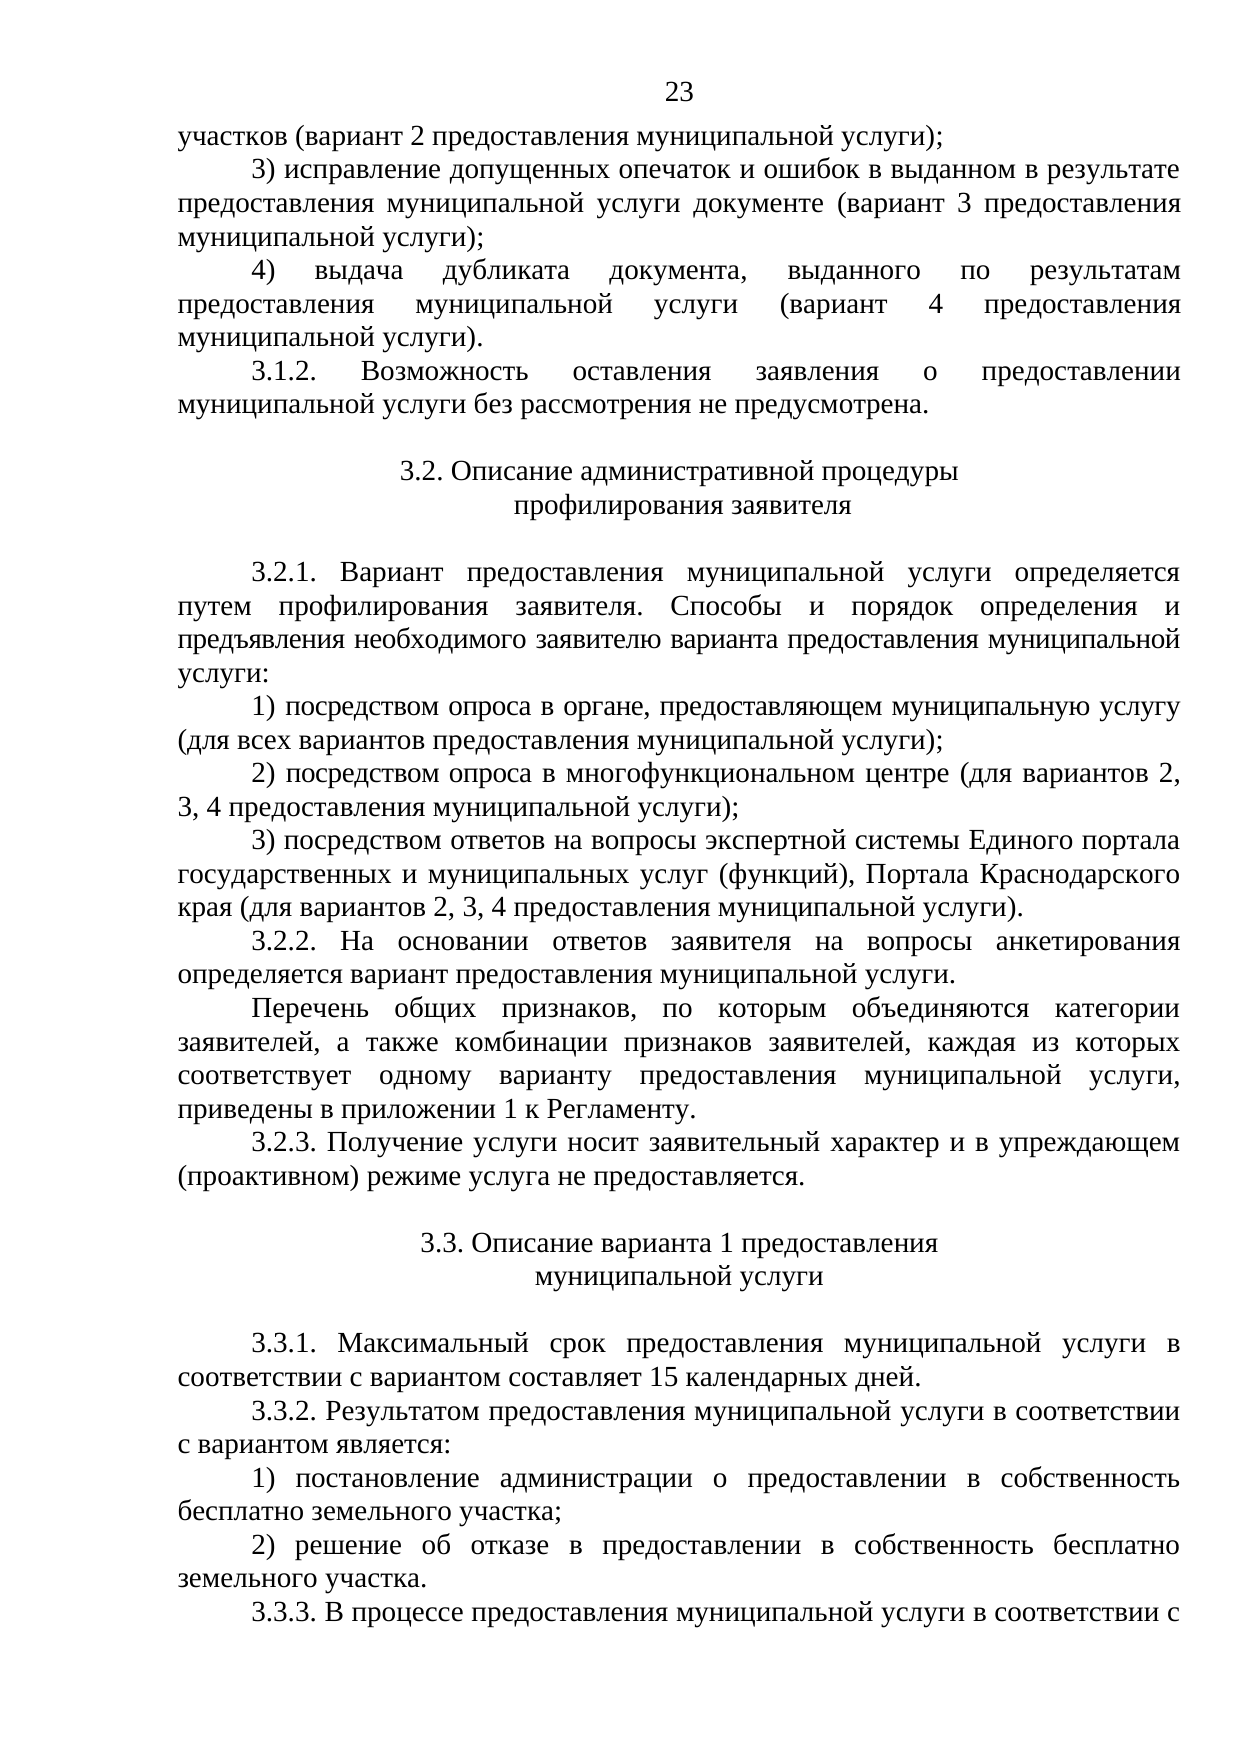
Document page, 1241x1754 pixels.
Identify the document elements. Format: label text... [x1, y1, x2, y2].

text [177, 1594, 1181, 1627]
text муниципальной услуги [177, 1258, 1181, 1292]
text Перечень общих признаков, по которым объединяются категории заявителей, а также комбинации признаков заявителей, каждая из которых соответствует одному варианту предоставления муниципальной услуги, приведены в приложении 1 к Регламенту. [177, 990, 1181, 1124]
text 4) выдача дубликата документа, выданного по результатам предоставления муниципальной услуги (вариант 4 предоставления муниципальной услуги). [177, 252, 1181, 353]
text 3.2.2. На основании ответов заявителя на вопросы анкетирования определяется вариант предоставления муниципальной услуги. [177, 923, 1181, 990]
text 2) посредством опроса в многофункциональном центре (для вариантов 2, 3, 4 предоставления муниципальной услуги); [177, 755, 1181, 822]
text 3.1.2. Возможность оставления заявления о предоставлении муниципальной услуги без рассмотрения не предусмотрена. [177, 353, 1181, 420]
text 3.3. Описание варианта 1 предоставления [177, 1225, 1181, 1258]
text 1) постановление администрации о предоставлении в собственность бесплатно земельного участка; [177, 1460, 1181, 1527]
text 3.2.1. Вариант предоставления муниципальной услуги определяется путем профилирования заявителя. Способы и порядок определения и предъявления необходимого заявителю варианта предоставления муниципальной услуги: [177, 554, 1181, 688]
text профилирования заявителя [177, 487, 1181, 521]
text 1) посредством опроса в органе, предоставляющем муниципальную услугу (для всех вариантов предоставления муниципальной услуги); [177, 688, 1181, 755]
text 3.2.3. Получение услуги носит заявительный характер и в упреждающем (проактивном) режиме услуга не предоставляется. [177, 1124, 1181, 1191]
text 3) посредством ответов на вопросы экспертной системы Единого портала государственных и муниципальных услуг (функций), Портала Краснодарского края (для вариантов 2, 3, 4 предоставления муниципальной услуги). [177, 822, 1181, 923]
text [177, 118, 1181, 152]
text 3) исправление допущенных опечаток и ошибок в выданном в результате предоставления муниципальной услуги документе (вариант 3 предоставления муниципальной услуги); [177, 152, 1181, 252]
text 2) решение об отказе в предоставлении в собственность бесплатно земельного участка. [177, 1527, 1181, 1594]
text 3.3.1. Максимальный срок предоставления муниципальной услуги в соответствии с вариантом составляет 15 календарных дней. [177, 1326, 1181, 1393]
text 3.3.2. Результатом предоставления муниципальной услуги в соответствии с вариантом является: [177, 1393, 1181, 1460]
text 3.2. Описание административной процедуры [177, 453, 1181, 487]
